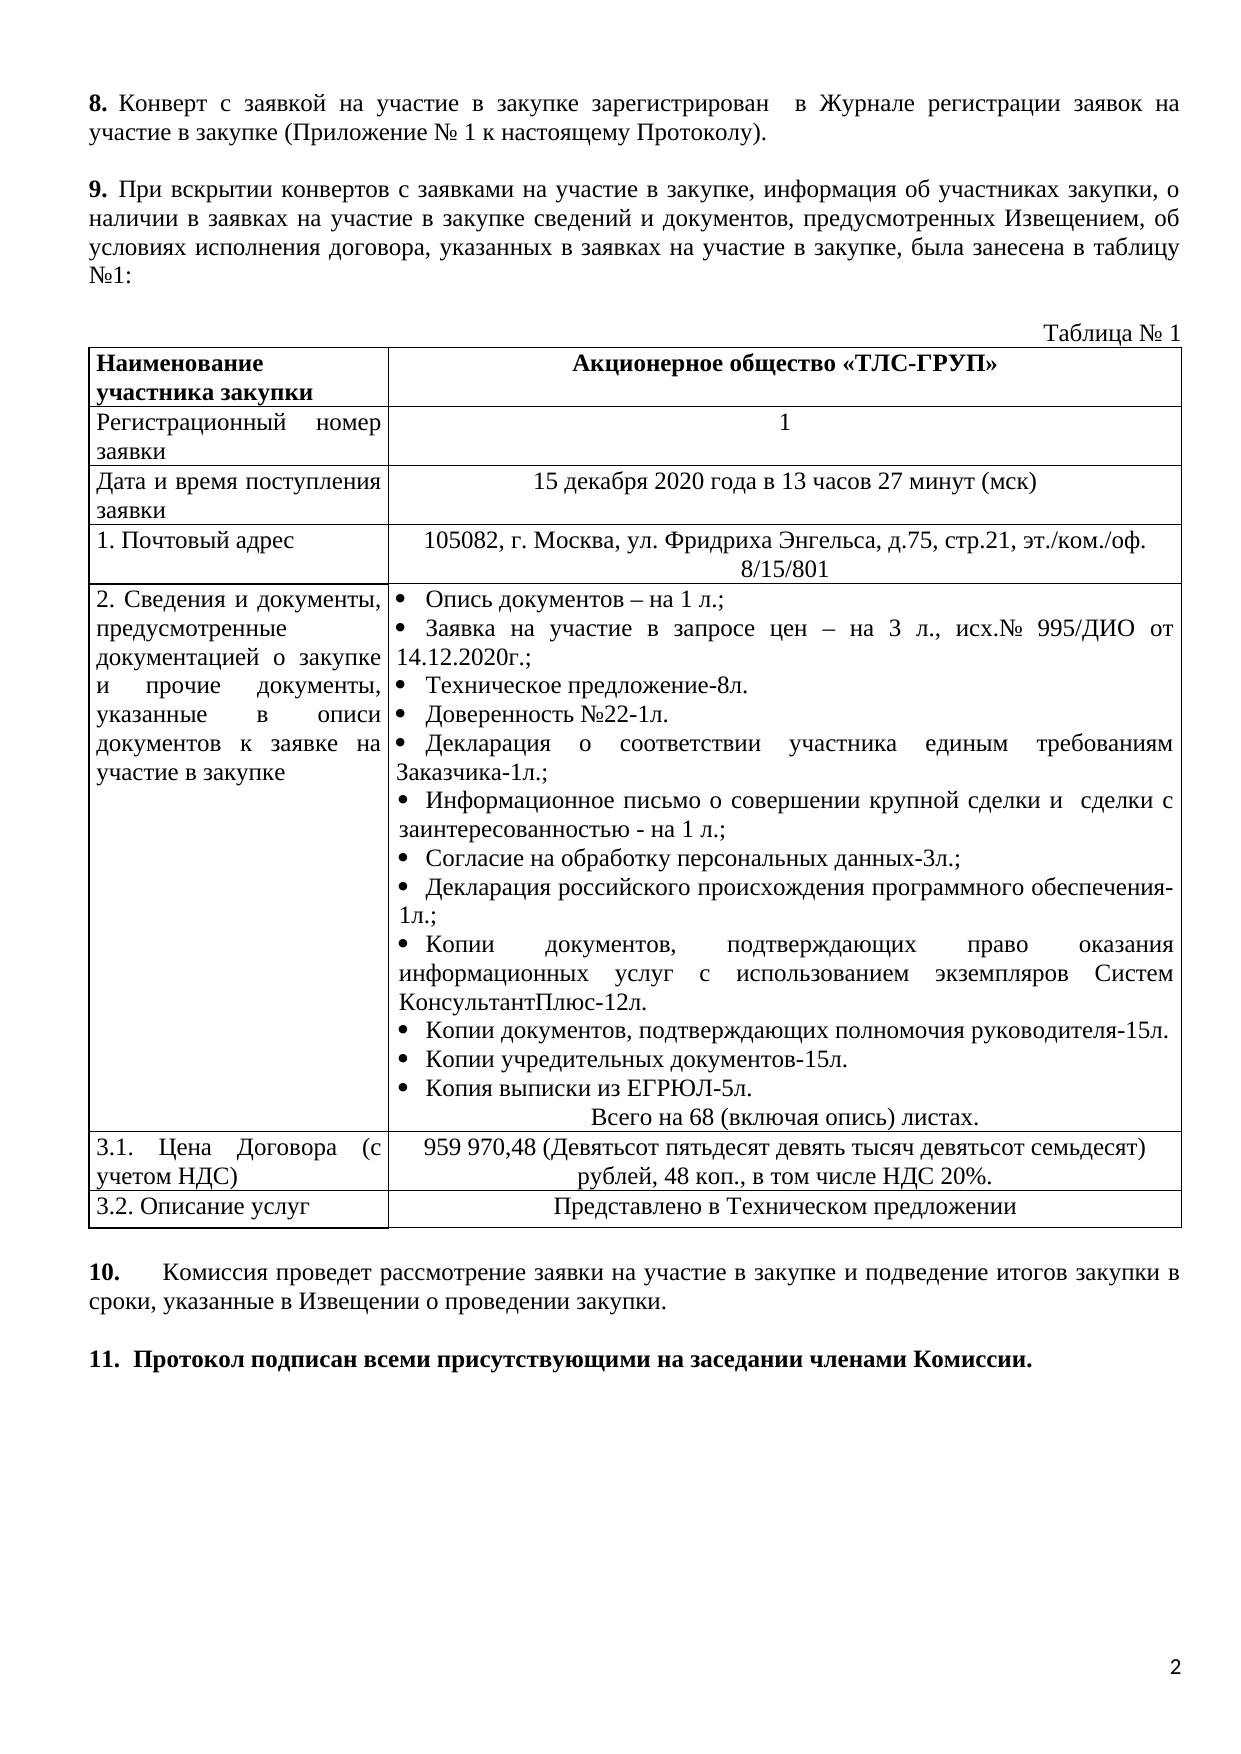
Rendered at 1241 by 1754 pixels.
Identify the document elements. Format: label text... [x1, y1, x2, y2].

table_cell 105082, г. Москва, ул. Фридриха Энгельса, д.75, стр.21, эт./ком./оф. 8/15/801 [389, 525, 1181, 583]
table_cell Дата и время поступления заявки [90, 466, 388, 524]
table_cell 959 970,48 (Девятьсот пятьдесят девять тысяч девятьсот семьдесят) рублей, 48 коп., в том числе НДС 20%. [389, 1132, 1181, 1190]
table_header Акционерное общество «ТЛС-ГРУП» [389, 348, 1181, 406]
list При вскрытии конвертов с заявками на участие в закупке, информация об участниках закупки, о наличии в заявках на участие в закупке сведений и документов, предусмотренных Извещением, об условиях исполнения договора, указанных в заявках на участие в закупке, была занесена в таблицу №1: [89, 174, 1181, 289]
table_cell Опись документов – на 1 л.; Заявка на участие в запросе цен – на 3 л., исх.№ 995/ДИО от 14.12.2020г.; Техническое предложение-8л. Доверенность №22-1л. Декларация о соответствии участника единым требованиям Заказчика-1л.; Информационное письмо о совершении крупной сделки и сделки с заинтересованностью - на 1 л.; Согласие на обработку персональных данных-3л.; Декларация российского происхождения программного обеспечения-1л.; Копии документов, подтверждающих право оказания информационных услуг с использованием экземпляров Систем КонсультантПлюс-12л. Копии документов, подтверждающих полномочия руководителя-15л. Копии учредительных документов-15л. Копия выписки из ЕГРЮЛ-5л. Всего на 68 (включая опись) листах. [389, 584, 1181, 1131]
text Таблица № 1 [89, 318, 1181, 347]
table_cell 1 [389, 407, 1181, 465]
table_cell 1. Почтовый адрес [90, 525, 388, 583]
table_cell 3.2. Описание услуг [90, 1191, 388, 1227]
table_header Наименование участника закупки [90, 348, 388, 406]
list Протокол подписан всеми присутствующими на заседании членами Комиссии. [89, 1344, 1181, 1372]
table_cell 2. Сведения и документы, предусмотренные документацией о закупке и прочие документы, указанные в описи документов к заявке на участие в закупке [90, 585, 388, 1131]
table_cell 15 декабря 2020 года в 13 часов 27 минут (мск) [389, 466, 1181, 524]
table_cell 3.1. Цена Договора (с учетом НДС) [90, 1132, 388, 1190]
table_cell Представлено в Техническом предложении [389, 1191, 1181, 1227]
list Конверт с заявкой на участие в закупке зарегистрирован в Журнале регистрации заявок на участие в закупке (Приложение № 1 к настоящему Протоколу). [89, 88, 1181, 145]
list Комиссия проведет рассмотрение заявки на участие в закупке и подведение итогов закупки в сроки, указанные в Извещении о проведении закупки. [89, 1257, 1181, 1315]
table_cell Регистрационный номер заявки [90, 407, 388, 465]
